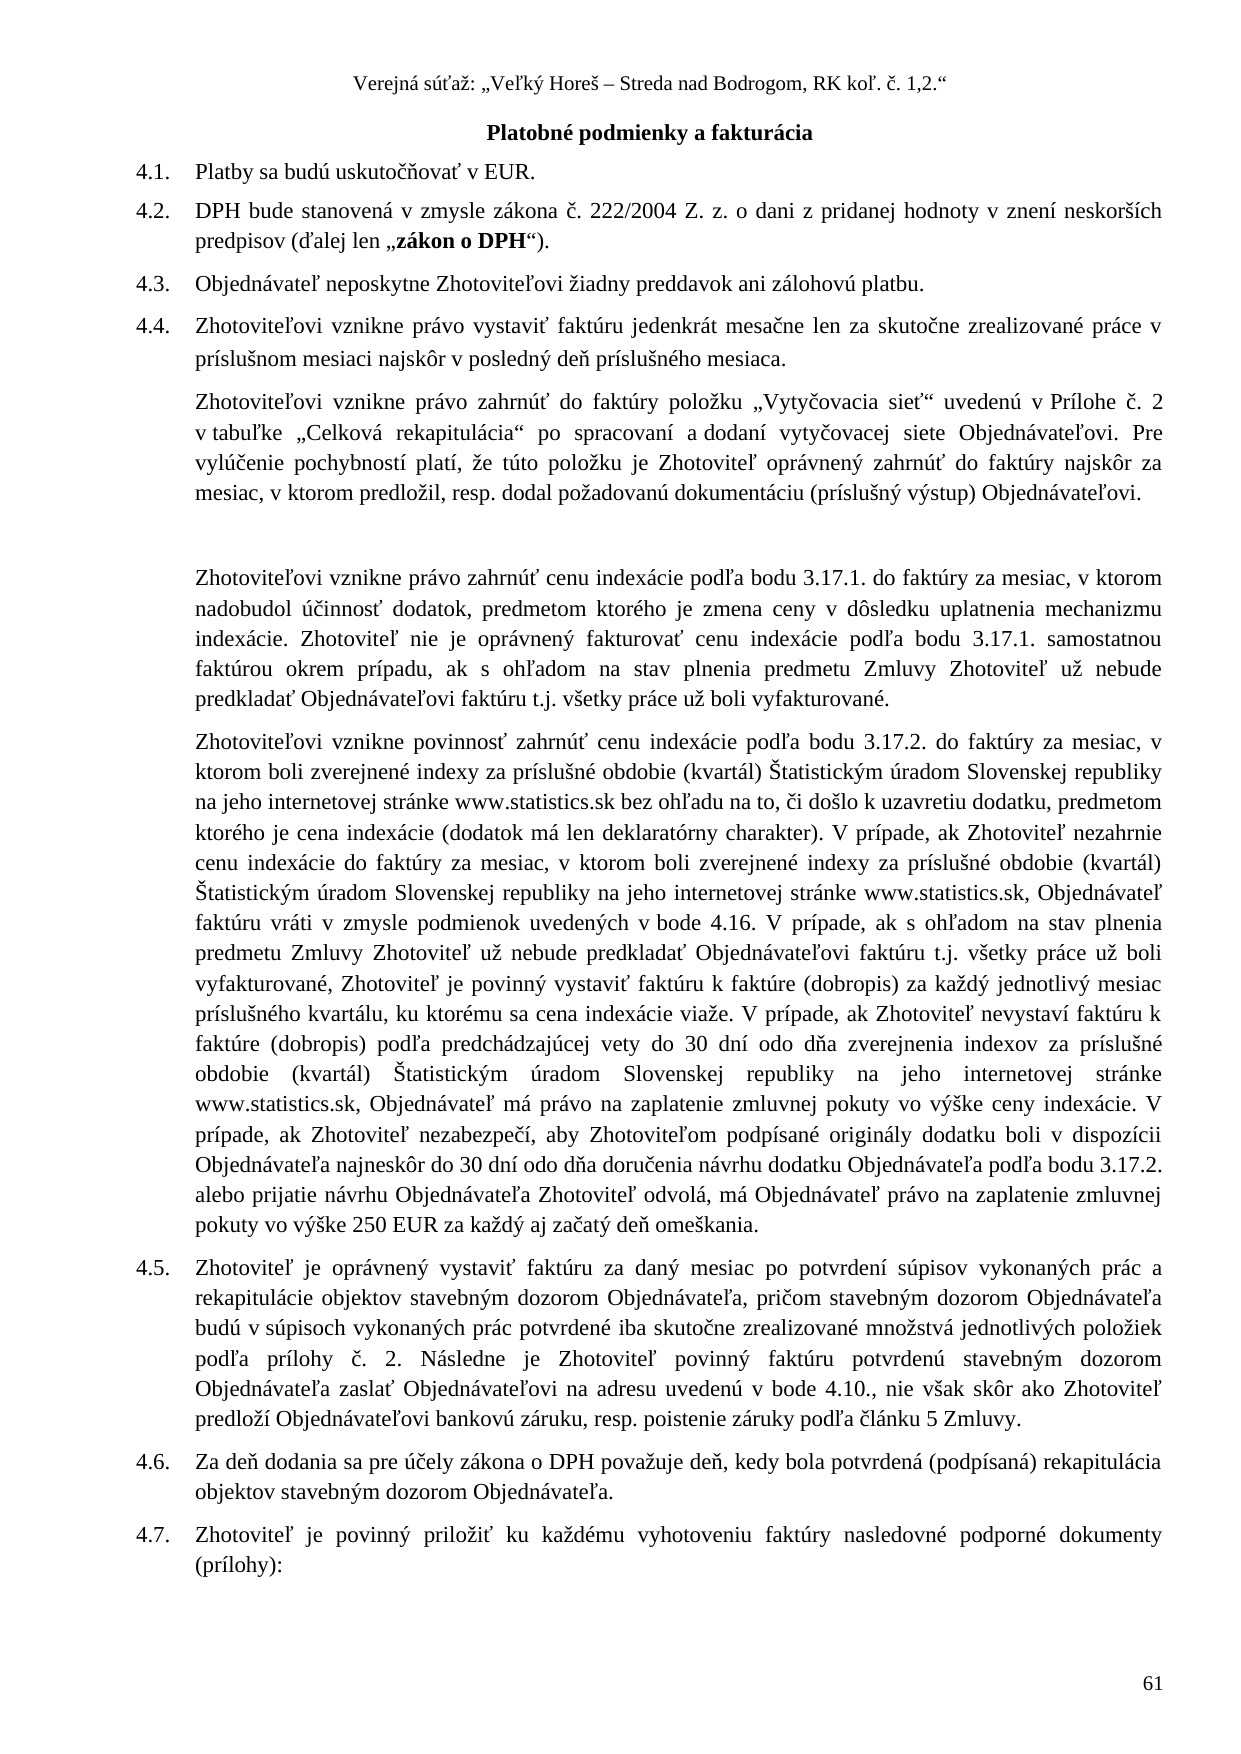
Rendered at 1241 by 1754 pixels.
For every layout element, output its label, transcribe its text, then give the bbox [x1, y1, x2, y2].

list Objednávateľ neposkytne Zhotoviteľovi žiadny preddavok ani zálohovú platbu. [136, 269, 1163, 296]
text Platobné podmienky a fakturácia [136, 119, 1163, 145]
list Zhotoviteľ je povinný priložiť ku každému vyhotoveniu faktúry nasledovné podporné dokumenty (prílohy): [136, 1521, 1163, 1577]
list DPH bude stanovená v zmysle zákona č. 222/2004 Z. z. o dani z pridanej hodnoty v znení neskorších predpisov (ďalej len „zákon o DPH“). [136, 197, 1163, 253]
list Platby sa budú uskutočňovať v EUR. [136, 158, 1163, 184]
list Zhotoviteľovi vznikne právo vystaviť faktúru jedenkrát mesačne len za skutočne zrealizované práce v príslušnom mesiaci najskôr v posledný deň príslušného mesiaca. [136, 312, 1163, 372]
list Za deň dodania sa pre účely zákona o DPH považuje deň, kedy bola potvrdená (podpísaná) rekapitulácia objektov stavebným dozorom Objednávateľa. [136, 1448, 1163, 1504]
text Zhotoviteľovi vznikne povinnosť zahrnúť cenu indexácie podľa bodu 3.17.2. do faktúry za mesiac, v ktorom boli zverejnené indexy za príslušné obdobie (kvartál) Štatistickým úradom Slovenskej republiky na jeho internetovej stránke www.statistics.sk bez ohľadu na to, či došlo k uzavretiu dodatku, predmetom ktorého je cena indexácie (dodatok má len deklaratórny charakter). V prípade, ak Zhotoviteľ nezahrnie cenu indexácie do faktúry za mesiac, v ktorom boli zverejnené indexy za príslušné obdobie (kvartál) Štatistickým úradom Slovenskej republiky na jeho internetovej stránke www.statistics.sk, Objednávateľ faktúru vráti v zmysle podmienok uvedených v bode 4.16. V prípade, ak s ohľadom na stav plnenia predmetu Zmluvy Zhotoviteľ už nebude predkladať Objednávateľovi faktúru t.j. všetky práce už boli vyfakturované, Zhotoviteľ je povinný vystaviť faktúru k faktúre (dobropis) za každý jednotlivý mesiac príslušného kvartálu, ku ktorému sa cena indexácie viaže. V prípade, ak Zhotoviteľ nevystaví faktúru k faktúre (dobropis) podľa predchádzajúcej vety do 30 dní odo dňa zverejnenia indexov za príslušné obdobie (kvartál) Štatistickým úradom Slovenskej republiky na jeho internetovej stránke www.statistics.sk, Objednávateľ má právo na zaplatenie zmluvnej pokuty vo výške ceny indexácie. V prípade, ak Zhotoviteľ nezabezpečí, aby Zhotoviteľom podpísané originály dodatku boli v dispozícii Objednávateľa najneskôr do 30 dní odo dňa doručenia návrhu dodatku Objednávateľa podľa bodu 3.17.2. alebo prijatie návrhu Objednávateľa Zhotoviteľ odvolá, má Objednávateľ právo na zaplatenie zmluvnej pokuty vo výške 250 EUR za každý aj začatý deň omeškania. [195, 728, 1163, 1238]
text Zhotoviteľovi vznikne právo zahrnúť do faktúry položku „Vytyčovacia sieť“ uvedenú v Prílohe č. 2 v tabuľke „Celková rekapitulácia“ po spracovaní a dodaní vytyčovacej siete Objednávateľovi. Pre vylúčenie pochybností platí, že túto položku je Zhotoviteľ oprávnený zahrnúť do faktúry najskôr za mesiac, v ktorom predložil, resp. dodal požadovanú dokumentáciu (príslušný výstup) Objednávateľovi. [195, 388, 1163, 505]
list Zhotoviteľ je oprávnený vystaviť faktúru za daný mesiac po potvrdení súpisov vykonaných prác a rekapitulácie objektov stavebným dozorom Objednávateľa, pričom stavebným dozorom Objednávateľa budú v súpisoch vykonaných prác potvrdené iba skutočne zrealizované množstvá jednotlivých položiek podľa prílohy č. 2. Následne je Zhotoviteľ povinný faktúru potvrdenú stavebným dozorom Objednávateľa zaslať Objednávateľovi na adresu uvedenú v bode 4.10., nie však skôr ako Zhotoviteľ predloží Objednávateľovi bankovú záruku, resp. poistenie záruky podľa článku 5 Zmluvy. [136, 1254, 1163, 1431]
text Zhotoviteľovi vznikne právo zahrnúť cenu indexácie podľa bodu 3.17.1. do faktúry za mesiac, v ktorom nadobudol účinnosť dodatok, predmetom ktorého je zmena ceny v dôsledku uplatnenia mechanizmu indexácie. Zhotoviteľ nie je oprávnený fakturovať cenu indexácie podľa bodu 3.17.1. samostatnou faktúrou okrem prípadu, ak s ohľadom na stav plnenia predmetu Zmluvy Zhotoviteľ už nebude predkladať Objednávateľovi faktúru t.j. všetky práce už boli vyfakturované. [195, 564, 1163, 712]
